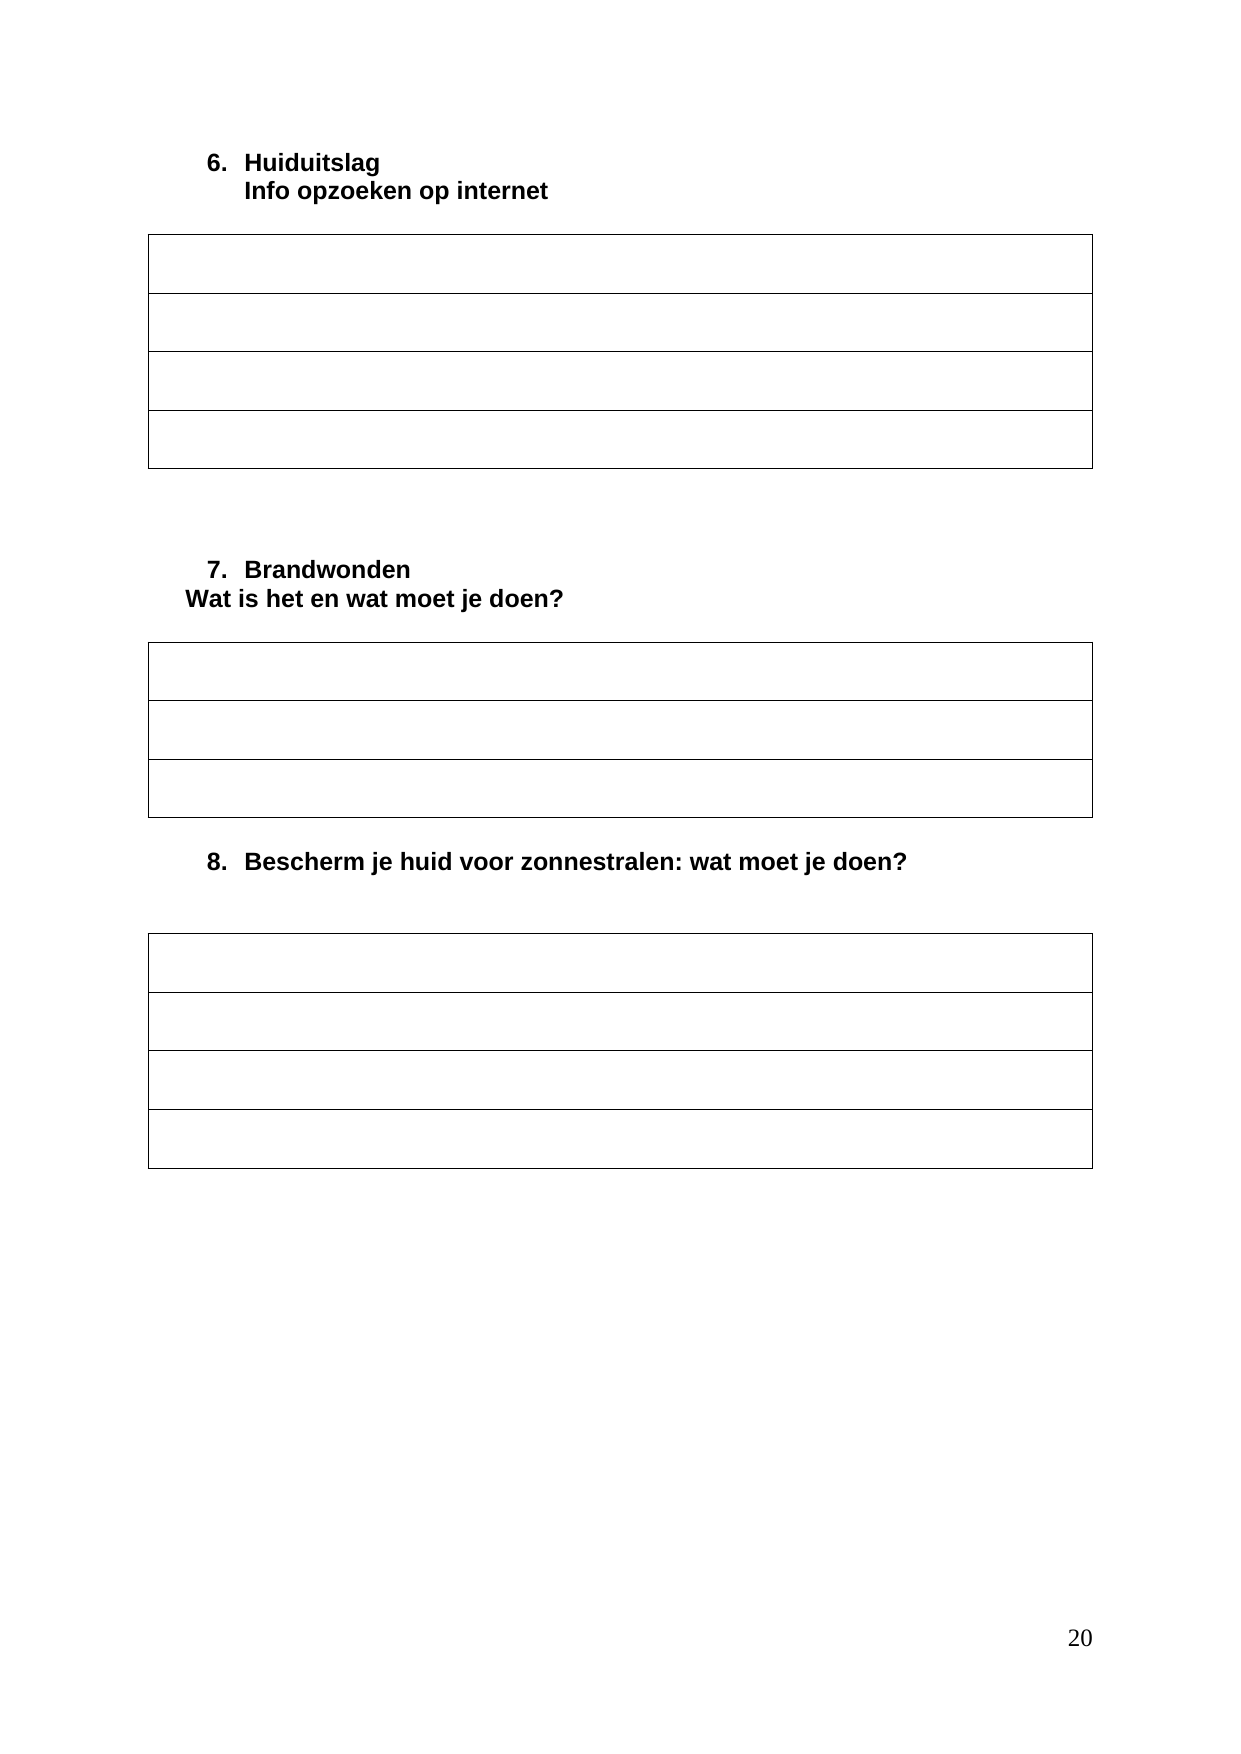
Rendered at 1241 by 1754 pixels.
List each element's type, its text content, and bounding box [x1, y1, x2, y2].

list Brandwonden [207, 555, 1093, 584]
table_cell [149, 993, 1092, 1050]
table_cell [149, 701, 1092, 759]
table_cell [149, 760, 1092, 817]
text Wat is het en wat moet je doen? [185, 584, 1093, 613]
table_header [149, 934, 1092, 992]
table_cell [149, 1051, 1092, 1109]
table_header [149, 235, 1092, 292]
table_cell [149, 352, 1092, 409]
table_cell [149, 1110, 1092, 1167]
list Huiduitslag [207, 148, 1093, 176]
table_cell [149, 294, 1092, 351]
table_cell [149, 411, 1092, 468]
table_header [149, 643, 1092, 700]
list Bescherm je huid voor zonnestralen: wat moet je doen? [207, 847, 1093, 876]
text Info opzoeken op internet [244, 176, 1093, 205]
